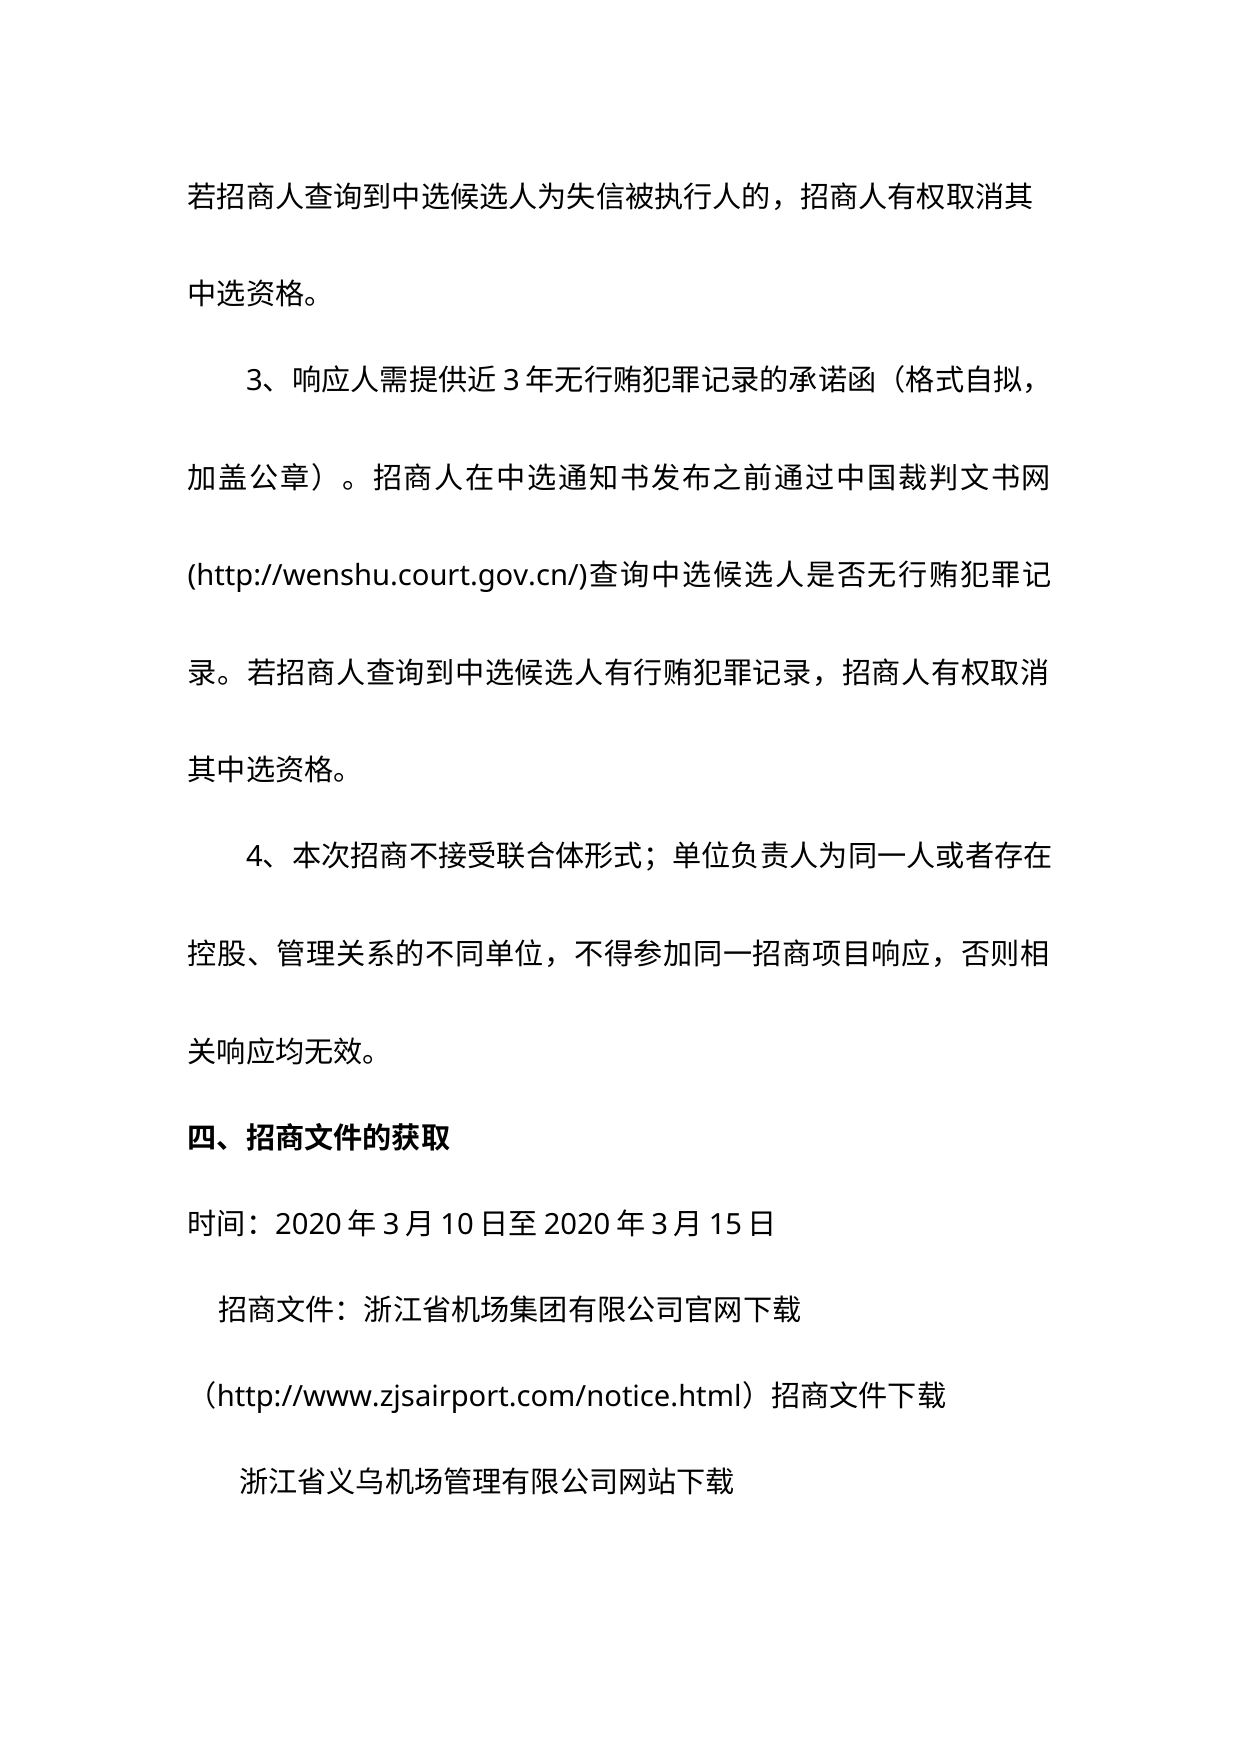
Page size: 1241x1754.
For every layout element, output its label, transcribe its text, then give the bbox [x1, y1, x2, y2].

text 四、招商文件的获取 [187, 1103, 1053, 1168]
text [187, 162, 1053, 324]
text 时间：2020年3月10日至2020年3月15日 [187, 1189, 1053, 1254]
text 浙江省义乌机场管理有限公司网站下载 [225, 1447, 1053, 1512]
text 招商文件：浙江省机场集团有限公司官网下载 [187, 1275, 1053, 1340]
text 3、响应人需提供近3年无行贿犯罪记录的承诺函（格式自拟，加盖公章）。招商人在中选通知书发布之前通过中国裁判文书网(http://wenshu.court.gov.cn/)查询中选候选人是否无行贿犯罪记录。若招商人查询到中选候选人有行贿犯罪记录，招商人有权取消其中选资格。 [187, 346, 1053, 801]
text （http://www.zjsairport.com/notice.html）招商文件下载 [187, 1361, 1053, 1426]
text 4、本次招商不接受联合体形式；单位负责人为同一人或者存在控股、管理关系的不同单位，不得参加同一招商项目响应，否则相关响应均无效。 [187, 822, 1053, 1082]
